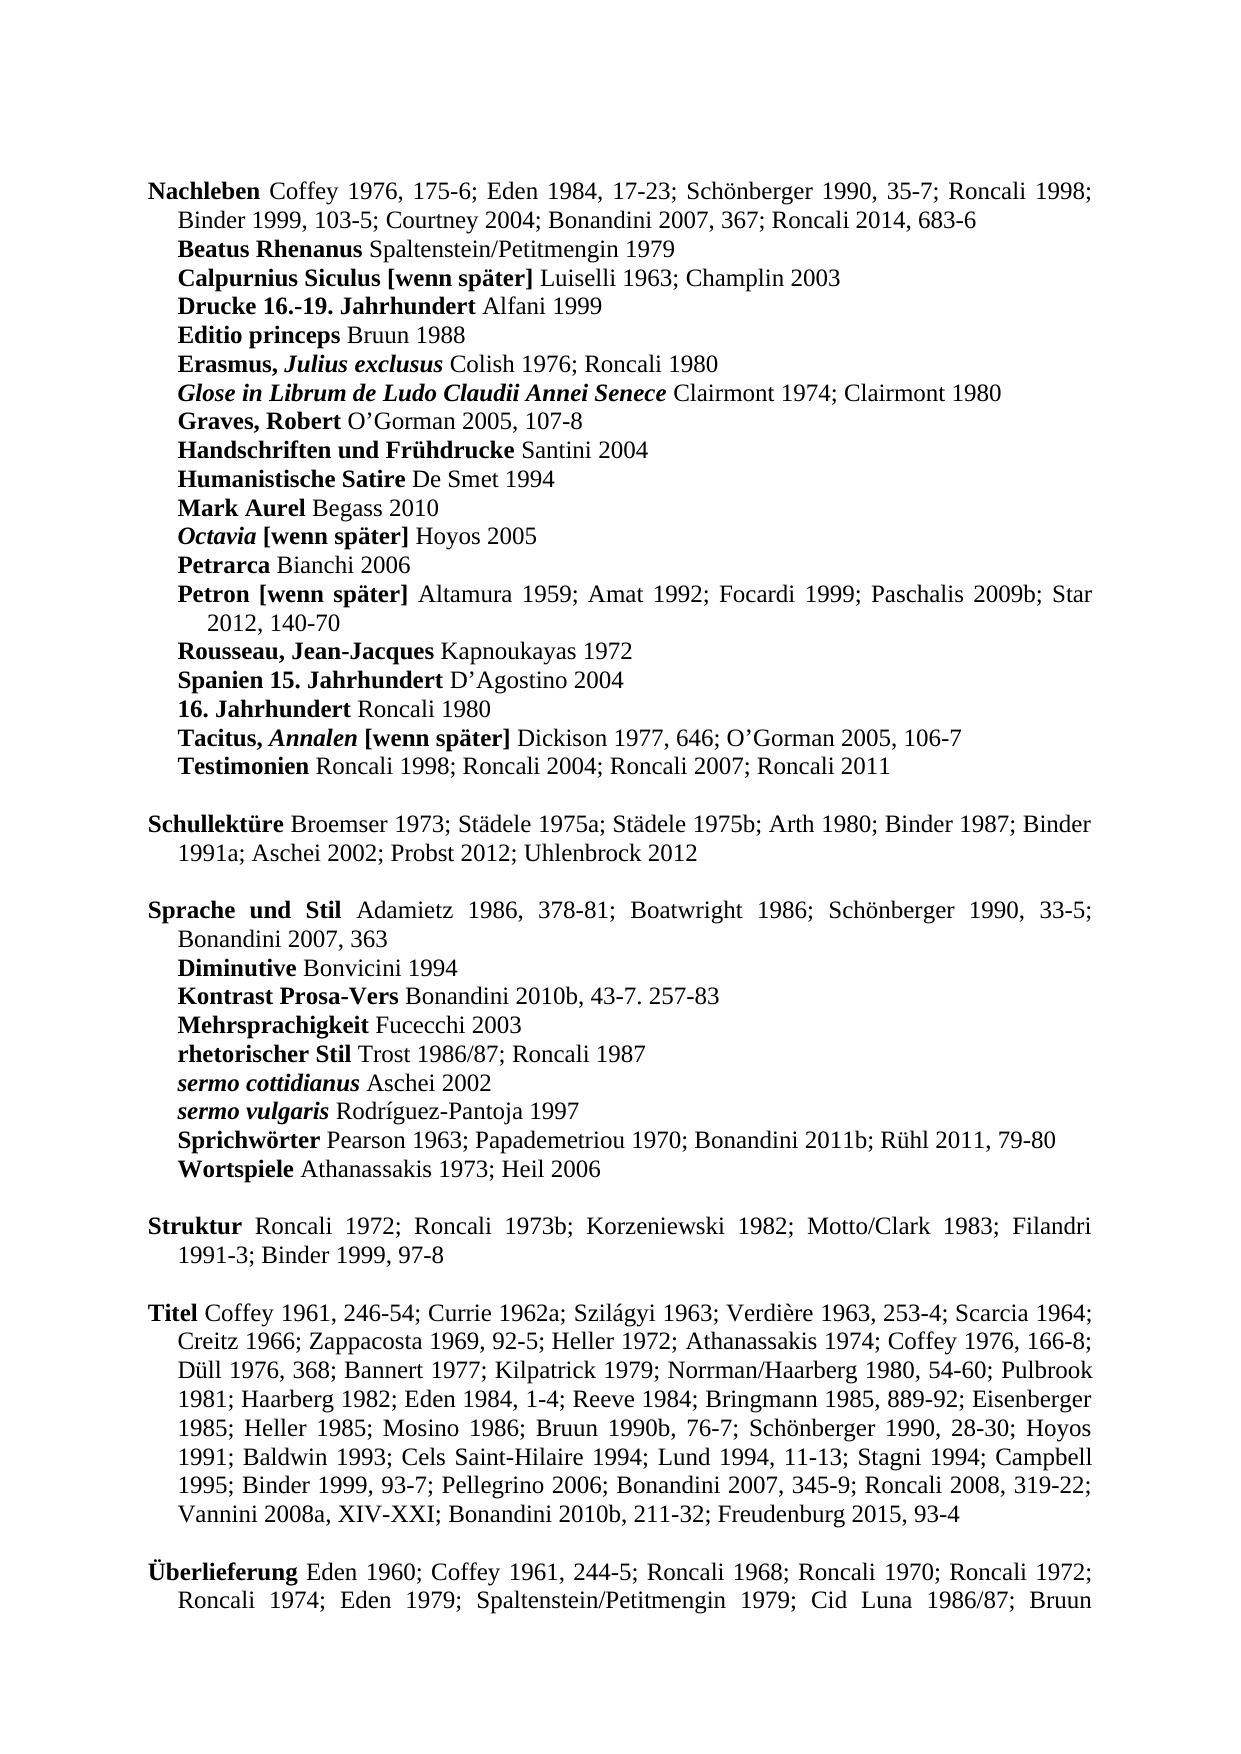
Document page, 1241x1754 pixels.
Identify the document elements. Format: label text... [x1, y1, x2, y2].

text Editio princeps Bruun 1988 [148, 320, 1093, 349]
text Rousseau, Jean-Jacques Kapnoukayas 1972 [148, 636, 1093, 665]
text sermo vulgaris Rodríguez-Pantoja 1997 [148, 1096, 1093, 1125]
text Mark Aurel Begass 2010 [148, 493, 1093, 521]
text Sprache und Stil Adamietz 1986, 378-81; Boatwright 1986; Schönberger 1990, 33-5; Bonandini 2007, 363 [148, 895, 1093, 953]
text Erasmus, Julius exclusus Colish 1976; Roncali 1980 [148, 349, 1093, 378]
text rhetorischer Stil Trost 1986/87; Roncali 1987 [148, 1039, 1093, 1068]
text Diminutive Bonvicini 1994 [148, 953, 1093, 981]
text 16. Jahrhundert Roncali 1980 [148, 694, 1093, 723]
text Petrarca Bianchi 2006 [148, 550, 1093, 579]
text Struktur Roncali 1972; Roncali 1973b; Korzeniewski 1982; Motto/Clark 1983; Filandri 1991-3; Binder 1999, 97-8 [148, 1211, 1093, 1269]
text Schullektüre Broemser 1973; Städele 1975a; Städele 1975b; Arth 1980; Binder 1987; Binder 1991a; Aschei 2002; Probst 2012; Uhlenbrock 2012 [148, 809, 1093, 866]
text Beatus Rhenanus Spaltenstein/Petitmengin 1979 [148, 234, 1093, 263]
text Nachleben Coffey 1976, 175-6; Eden 1984, 17-23; Schönberger 1990, 35-7; Roncali 1998; Binder 1999, 103-5; Courtney 2004; Bonandini 2007, 367; Roncali 2014, 683-6 [148, 176, 1093, 234]
text Kontrast Prosa-Vers Bonandini 2010b, 43-7. 257-83 [148, 981, 1093, 1010]
text Wortspiele Athanassakis 1973; Heil 2006 [148, 1154, 1093, 1183]
text Graves, Robert O’Gorman 2005, 107-8 [148, 406, 1093, 435]
text Mehrsprachigkeit Fucecchi 2003 [148, 1010, 1093, 1039]
text Sprichwörter Pearson 1963; Papademetriou 1970; Bonandini 2011b; Rühl 2011, 79-80 [148, 1125, 1093, 1154]
text Calpurnius Siculus [wenn später] Luiselli 1963; Champlin 2003 [148, 263, 1093, 291]
text Handschriften und Frühdrucke Santini 2004 [148, 435, 1093, 464]
text Testimonien Roncali 1998; Roncali 2004; Roncali 2007; Roncali 2011 [148, 751, 1093, 780]
text Humanistische Satire De Smet 1994 [148, 464, 1093, 493]
text sermo cottidianus Aschei 2002 [148, 1068, 1093, 1096]
text Glose in Librum de Ludo Claudii Annei Senece Clairmont 1974; Clairmont 1980 [148, 378, 1093, 406]
text Petron [wenn später] Altamura 1959; Amat 1992; Focardi 1999; Paschalis 2009b; Star 2012, 140-70 [177, 579, 1093, 636]
text Drucke 16.-19. Jahrhundert Alfani 1999 [148, 291, 1093, 320]
text Tacitus, Annalen [wenn später] Dickison 1977, 646; O’Gorman 2005, 106-7 [148, 723, 1093, 751]
text Octavia [wenn später] Hoyos 2005 [148, 521, 1093, 550]
text Spanien 15. Jahrhundert D’Agostino 2004 [148, 665, 1093, 694]
text Titel Coffey 1961, 246-54; Currie 1962a; Szilágyi 1963; Verdière 1963, 253-4; Scarcia 1964; Creitz 1966; Zappacosta 1969, 92-5; Heller 1972; Athanassakis 1974; Coffey 1976, 166-8; Düll 1976, 368; Bannert 1977; Kilpatrick 1979; Norrman/Haarberg 1980, 54-60; Pulbrook 1981; Haarberg 1982; Eden 1984, 1-4; Reeve 1984; Bringmann 1985, 889-92; Eisenberger 1985; Heller 1985; Mosino 1986; Bruun 1990b, 76-7; Schönberger 1990, 28-30; Hoyos 1991; Baldwin 1993; Cels Saint-Hilaire 1994; Lund 1994, 11-13; Stagni 1994; Campbell 1995; Binder 1999, 93-7; Pellegrino 2006; Bonandini 2007, 345-9; Roncali 2008, 319-22; Vannini 2008a, XIV-XXI; Bonandini 2010b, 211-32; Freudenburg 2015, 93-4 [148, 1298, 1093, 1528]
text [148, 1557, 1093, 1614]
